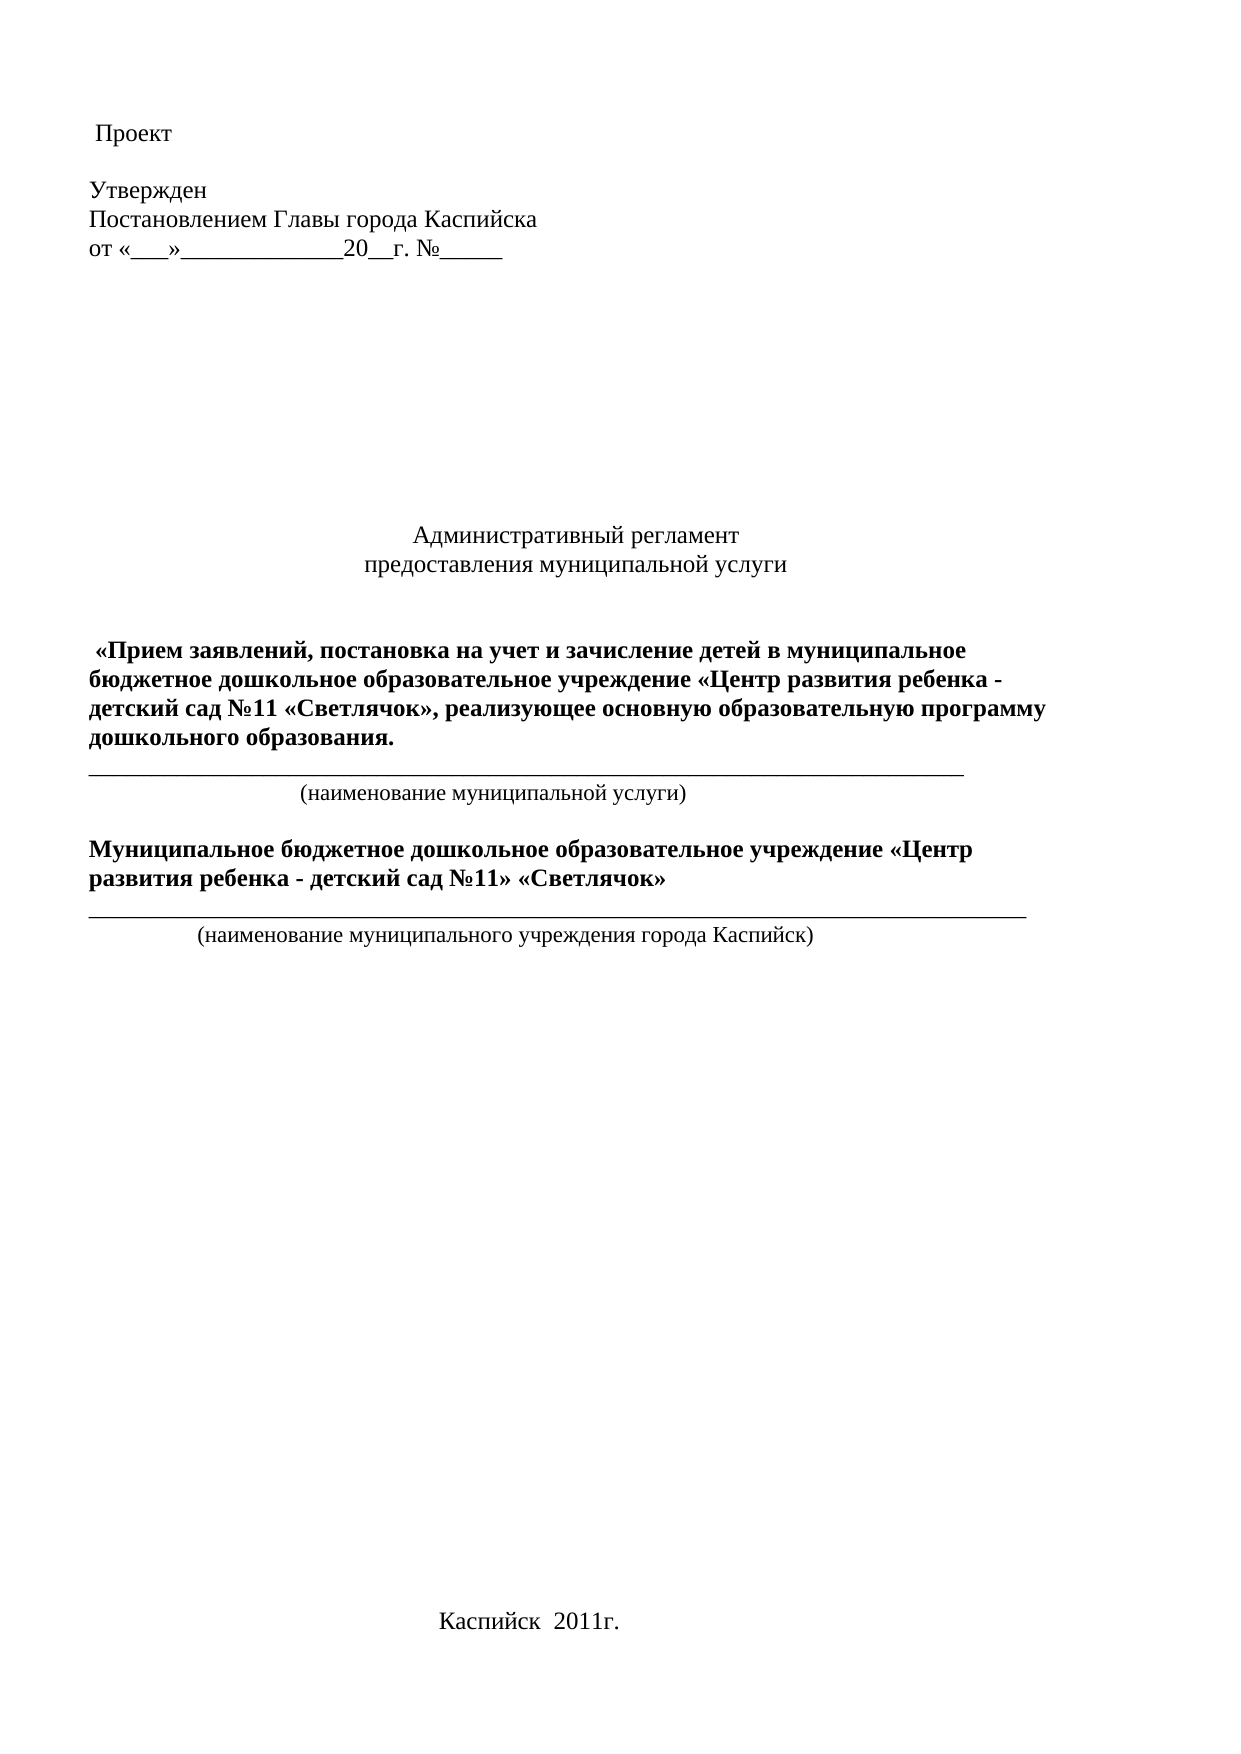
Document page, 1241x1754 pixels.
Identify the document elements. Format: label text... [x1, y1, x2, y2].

text Утвержден [88, 176, 1063, 204]
text «Прием заявлений, постановка на учет и зачисление детей в муниципальное бюджетное дошкольное образовательное учреждение «Центр развития ребенка - детский сад №11 «Светлячок», реализующее основную образовательную программу дошкольного образования. [88, 636, 1063, 751]
text Административный регламент [88, 521, 1063, 549]
text от «___»_____________20__г. №_____ [88, 233, 1063, 262]
text Муниципальное бюджетное дошкольное образовательное учреждение «Центр развития ребенка - детский сад №11» «Светлячок» [88, 834, 1063, 892]
text Проект [88, 118, 1063, 147]
text (наименование муниципального учреждения города Каспийск) [88, 921, 1063, 947]
text ___________________________________________________________________________ [88, 892, 1063, 921]
text (наименование муниципальной услуги) [88, 779, 1063, 806]
text ______________________________________________________________________ [88, 751, 1063, 779]
text Каспийск 2011г. [88, 1606, 1063, 1635]
text предоставления муниципальной услуги [88, 549, 1063, 578]
text Постановлением Главы города Каспийска [88, 204, 1063, 233]
